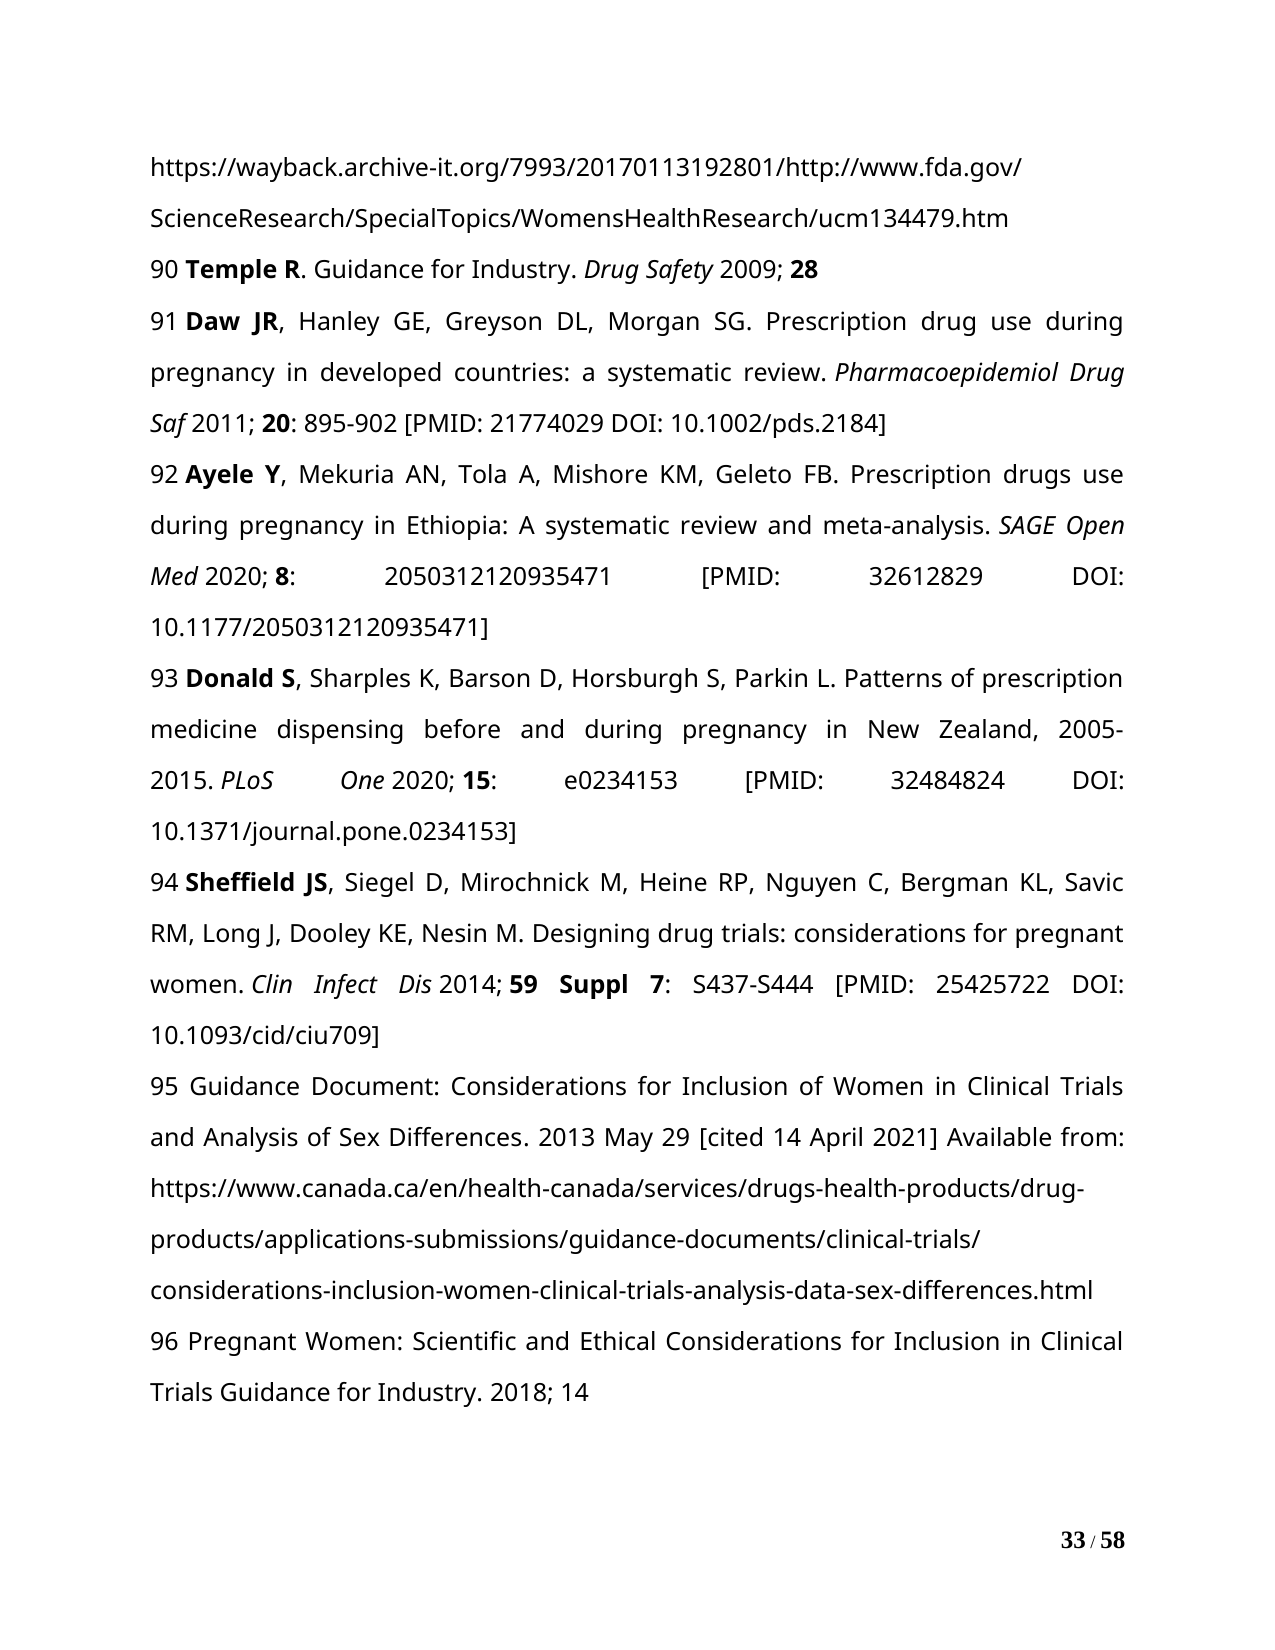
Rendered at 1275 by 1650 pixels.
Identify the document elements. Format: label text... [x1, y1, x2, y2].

text 94 Sheffield JS, Siegel D, Mirochnick M, Heine RP, Nguyen C, Bergman KL, Savic RM, Long J, Dooley KE, Nesin M. Designing drug trials: considerations for pregnant women. Clin Infect Dis 2014; 59 Suppl 7: S437-S444 [PMID: 25425722 DOI: 10.1093/cid/ciu709] [150, 864, 1125, 1052]
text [150, 150, 1125, 235]
text 92 Ayele Y, Mekuria AN, Tola A, Mishore KM, Geleto FB. Prescription drugs use during pregnancy in Ethiopia: A systematic review and meta-analysis. SAGE Open Med 2020; 8: 2050312120935471 [PMID: 32612829 DOI: 10.1177/2050312120935471] [150, 456, 1125, 643]
text 91 Daw JR, Hanley GE, Greyson DL, Morgan SG. Prescription drug use during pregnancy in developed countries: a systematic review. Pharmacoepidemiol Drug Saf 2011; 20: 895-902 [PMID: 21774029 DOI: 10.1002/pds.2184] [150, 303, 1125, 439]
text 95 Guidance Document: Considerations for Inclusion of Women in Clinical Trials and Analysis of Sex Differences. 2013 May 29 [cited 14 April 2021] Available from: https://www.canada.ca/en/health-canada/services/drugs-health-products/drug-products/applications-submissions/guidance-documents/clinical-trials/considerations-inclusion-women-clinical-trials-analysis-data-sex-differences.html [150, 1069, 1125, 1307]
text 90 Temple R. Guidance for Industry. Drug Safety 2009; 28 [150, 252, 1125, 286]
text 93 Donald S, Sharples K, Barson D, Horsburgh S, Parkin L. Patterns of prescription medicine dispensing before and during pregnancy in New Zealand, 2005-2015. PLoS One 2020; 15: e0234153 [PMID: 32484824 DOI: 10.1371/journal.pone.0234153] [150, 660, 1125, 848]
text 96 Pregnant Women: Scientific and Ethical Considerations for Inclusion in Clinical Trials Guidance for Industry. 2018; 14 [150, 1324, 1125, 1409]
